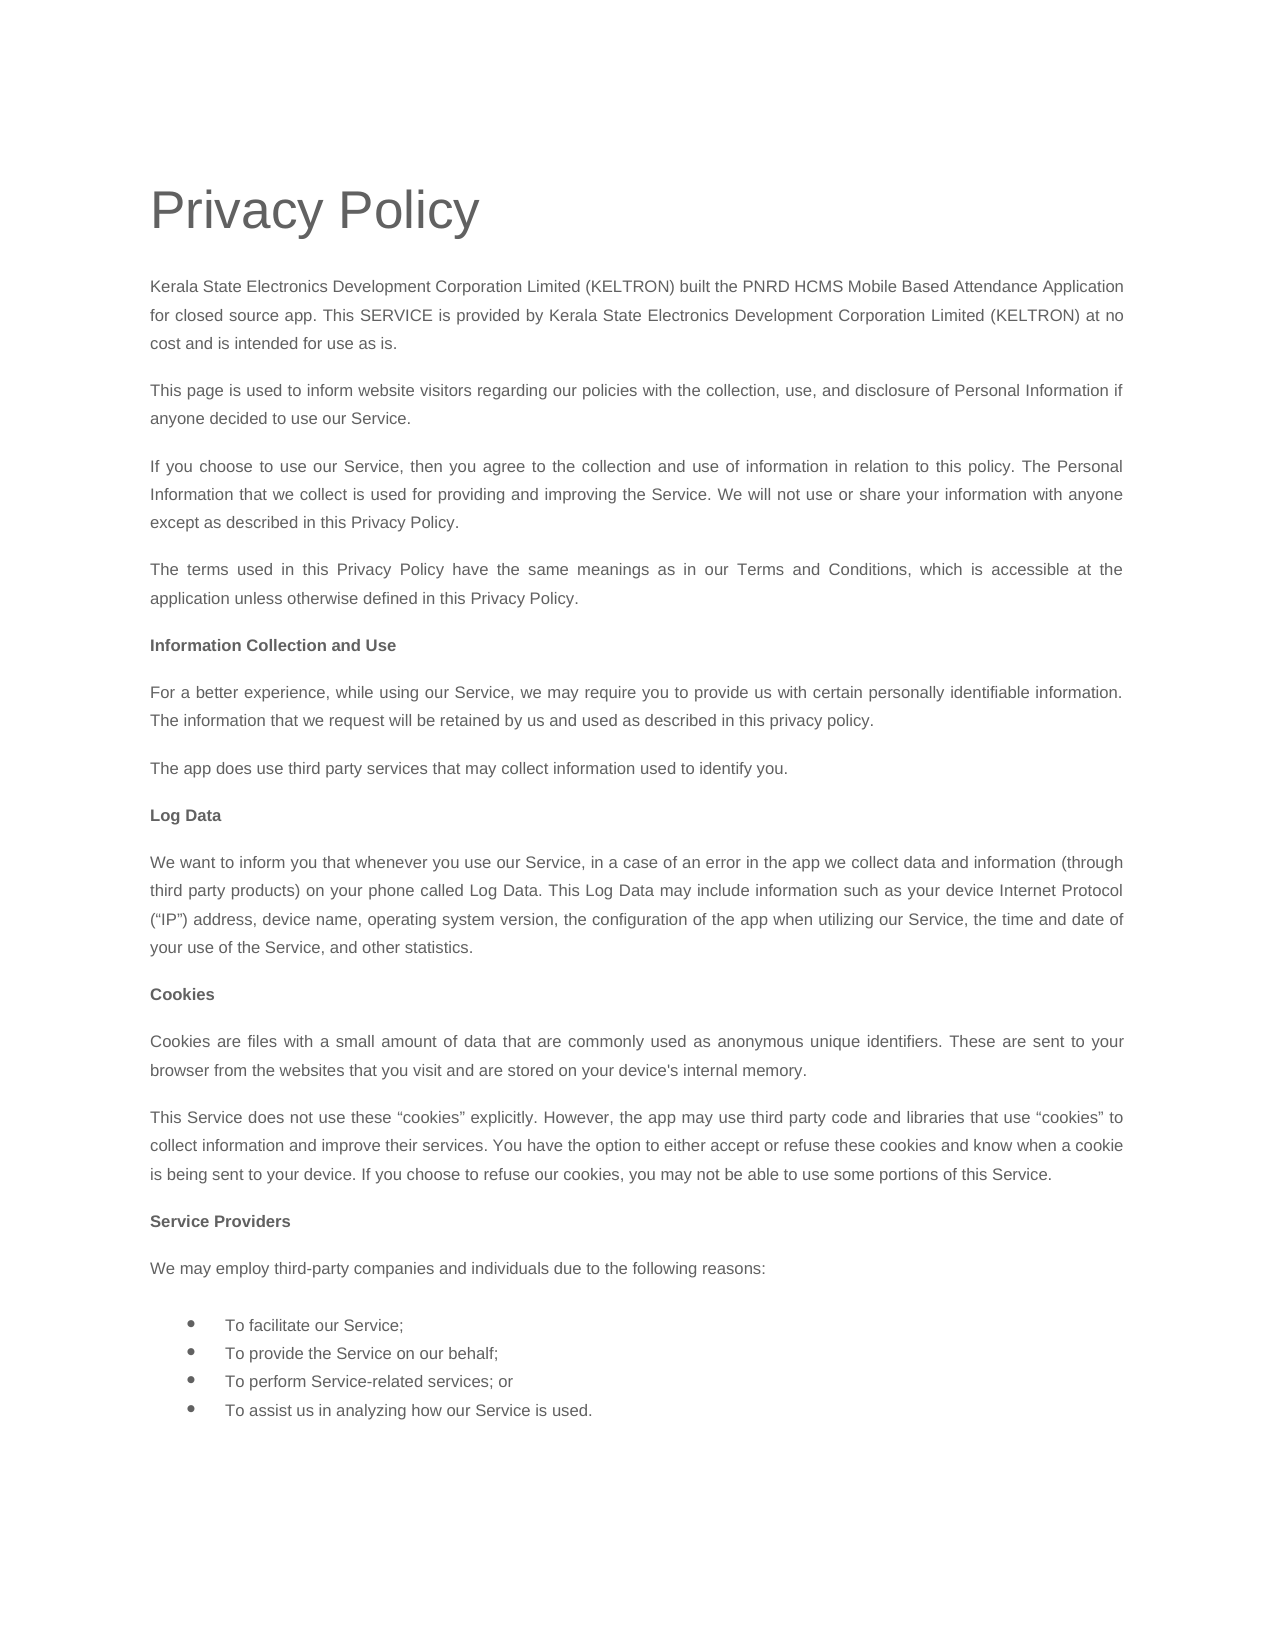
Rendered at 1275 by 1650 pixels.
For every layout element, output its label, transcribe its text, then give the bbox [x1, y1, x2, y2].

list To provide the Service on our behalf; [187, 1335, 1125, 1364]
text Kerala State Electronics Development Corporation Limited (KELTRON) built the PNRD HCMS Mobile Based Attendance Application for closed source app. This SERVICE is provided by Kerala State Electronics Development Corporation Limited (KELTRON) at no cost and is intended for use as is. [150, 268, 1125, 353]
text We may employ third-party companies and individuals due to the following reasons: [150, 1249, 1125, 1278]
text The terms used in this Privacy Policy have the same meanings as in our Terms and Conditions, which is accessible at the application unless otherwise defined in this Privacy Policy. [150, 551, 1125, 608]
text If you choose to use our Service, then you agree to the collection and use of information in relation to this policy. The Personal Information that we collect is used for providing and improving the Service. We will not use or share your information with anyone except as described in this Privacy Policy. [150, 447, 1125, 532]
text Cookies are files with a small amount of data that are commonly used as anonymous unique identifiers. These are sent to your browser from the websites that you visit and are stored on your device's internal memory. [150, 1023, 1125, 1080]
text Service Providers [150, 1202, 1125, 1231]
text This page is used to inform website visitors regarding our policies with the collection, use, and disclosure of Personal Information if anyone decided to use our Service. [150, 372, 1125, 428]
list To facilitate our Service; [187, 1307, 1125, 1335]
text Information Collection and Use [150, 627, 1125, 655]
text For a better experience, while using our Service, we may require you to provide us with certain personally identifiable information. The information that we request will be retained by us and used as described in this privacy policy. [150, 674, 1125, 730]
list To assist us in analyzing how our Service is used. [187, 1392, 1125, 1420]
list To perform Service-related services; or [187, 1364, 1125, 1392]
text Cookies [150, 976, 1125, 1004]
text Log Data [150, 796, 1125, 825]
text We want to inform you that whenever you use our Service, in a case of an error in the app we collect data and information (through third party products) on your phone called Log Data. This Log Data may include information such as your device Internet Protocol (“IP”) address, device name, operating system version, the configuration of the app when utilizing our Service, the time and date of your use of the Service, and other statistics. [150, 844, 1125, 957]
text This Service does not use these “cookies” explicitly. However, the app may use third party code and libraries that use “cookies” to collect information and improve their services. You have the option to either accept or refuse these cookies and know when a cookie is being sent to your device. If you choose to refuse our cookies, you may not be able to use some portions of this Service. [150, 1098, 1125, 1183]
text Privacy Policy [150, 178, 1125, 239]
text The app does use third party services that may collect information used to identify you. [150, 749, 1125, 778]
